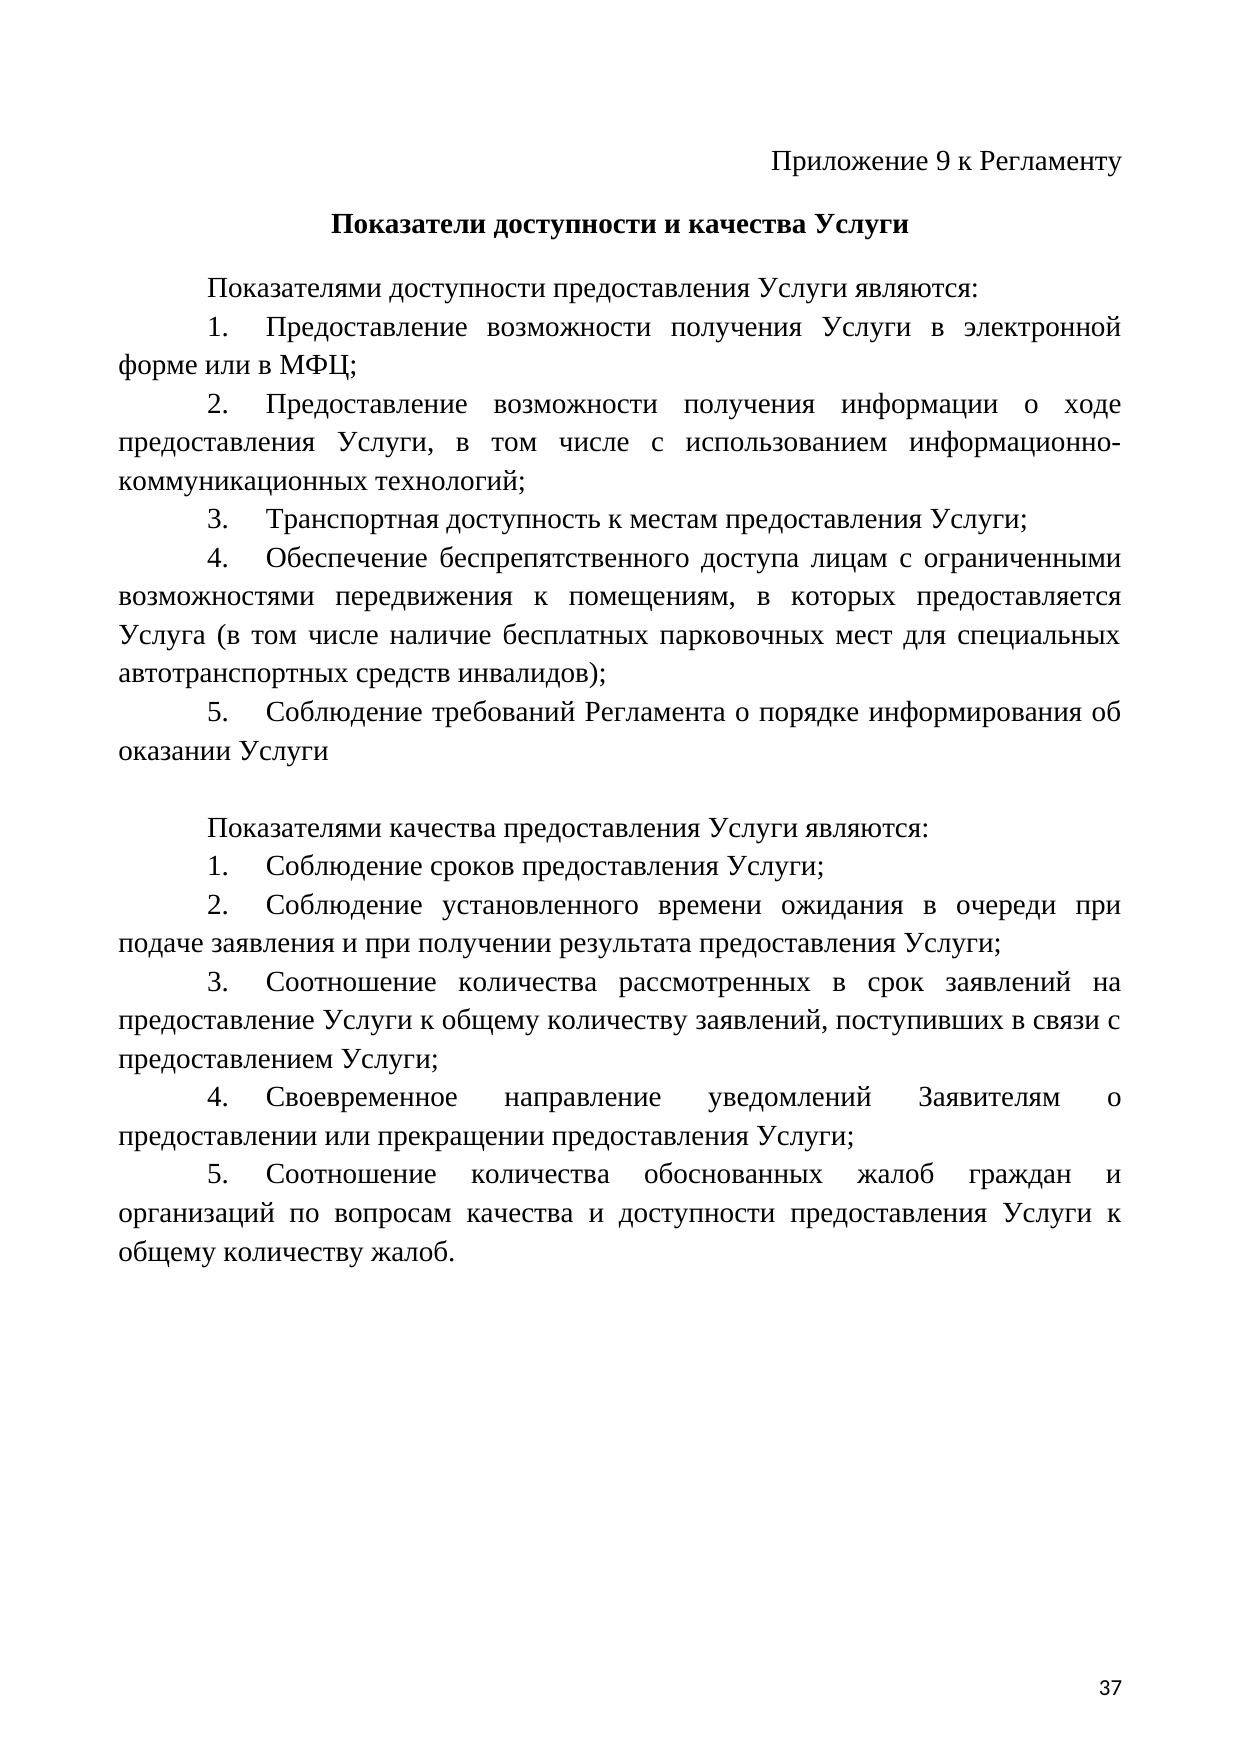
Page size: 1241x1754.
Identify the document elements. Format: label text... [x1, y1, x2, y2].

text Показателями качества предоставления Услуги являются: [118, 810, 1122, 843]
list Соблюдение сроков предоставления Услуги; [118, 848, 1122, 882]
list Предоставление возможности получения информации о ходе предоставления Услуги, в том числе с использованием информационно-коммуникационных технологий; [118, 386, 1122, 496]
list Транспортная доступность к местам предоставления Услуги; [118, 501, 1122, 535]
text Соотношение количества рассмотренных в срок заявлений на предоставление Услуги к общему количеству заявлений, поступивших в связи с предоставлением Услуги; [118, 964, 1122, 1074]
text Соотношение количества обоснованных жалоб граждан и организаций по вопросам качества и доступности предоставления Услуги к общему количеству жалоб. [118, 1157, 1122, 1267]
list Соблюдение требований Регламента о порядке информирования об оказании Услуги [118, 694, 1122, 766]
text Показателями доступности предоставления Услуги являются: [118, 270, 1122, 304]
list Обеспечение беспрепятственного доступа лицам с ограниченными возможностями передвижения к помещениям, в которых предоставляется Услуга (в том числе наличие бесплатных парковочных мест для специальных автотранспортных средств инвалидов); [118, 540, 1122, 689]
text Показатели доступности и качества Услуги [118, 207, 1122, 240]
text Приложение 9 к Регламенту [118, 143, 1122, 177]
text Своевременное направление уведомлений Заявителям о предоставлении или прекращении предоставления Услуги; [118, 1079, 1122, 1152]
list Предоставление возможности получения Услуги в электронной форме или в МФЦ; [118, 309, 1122, 381]
text Соблюдение установленного времени ожидания в очереди при подаче заявления и при получении результата предоставления Услуги; [118, 887, 1122, 959]
